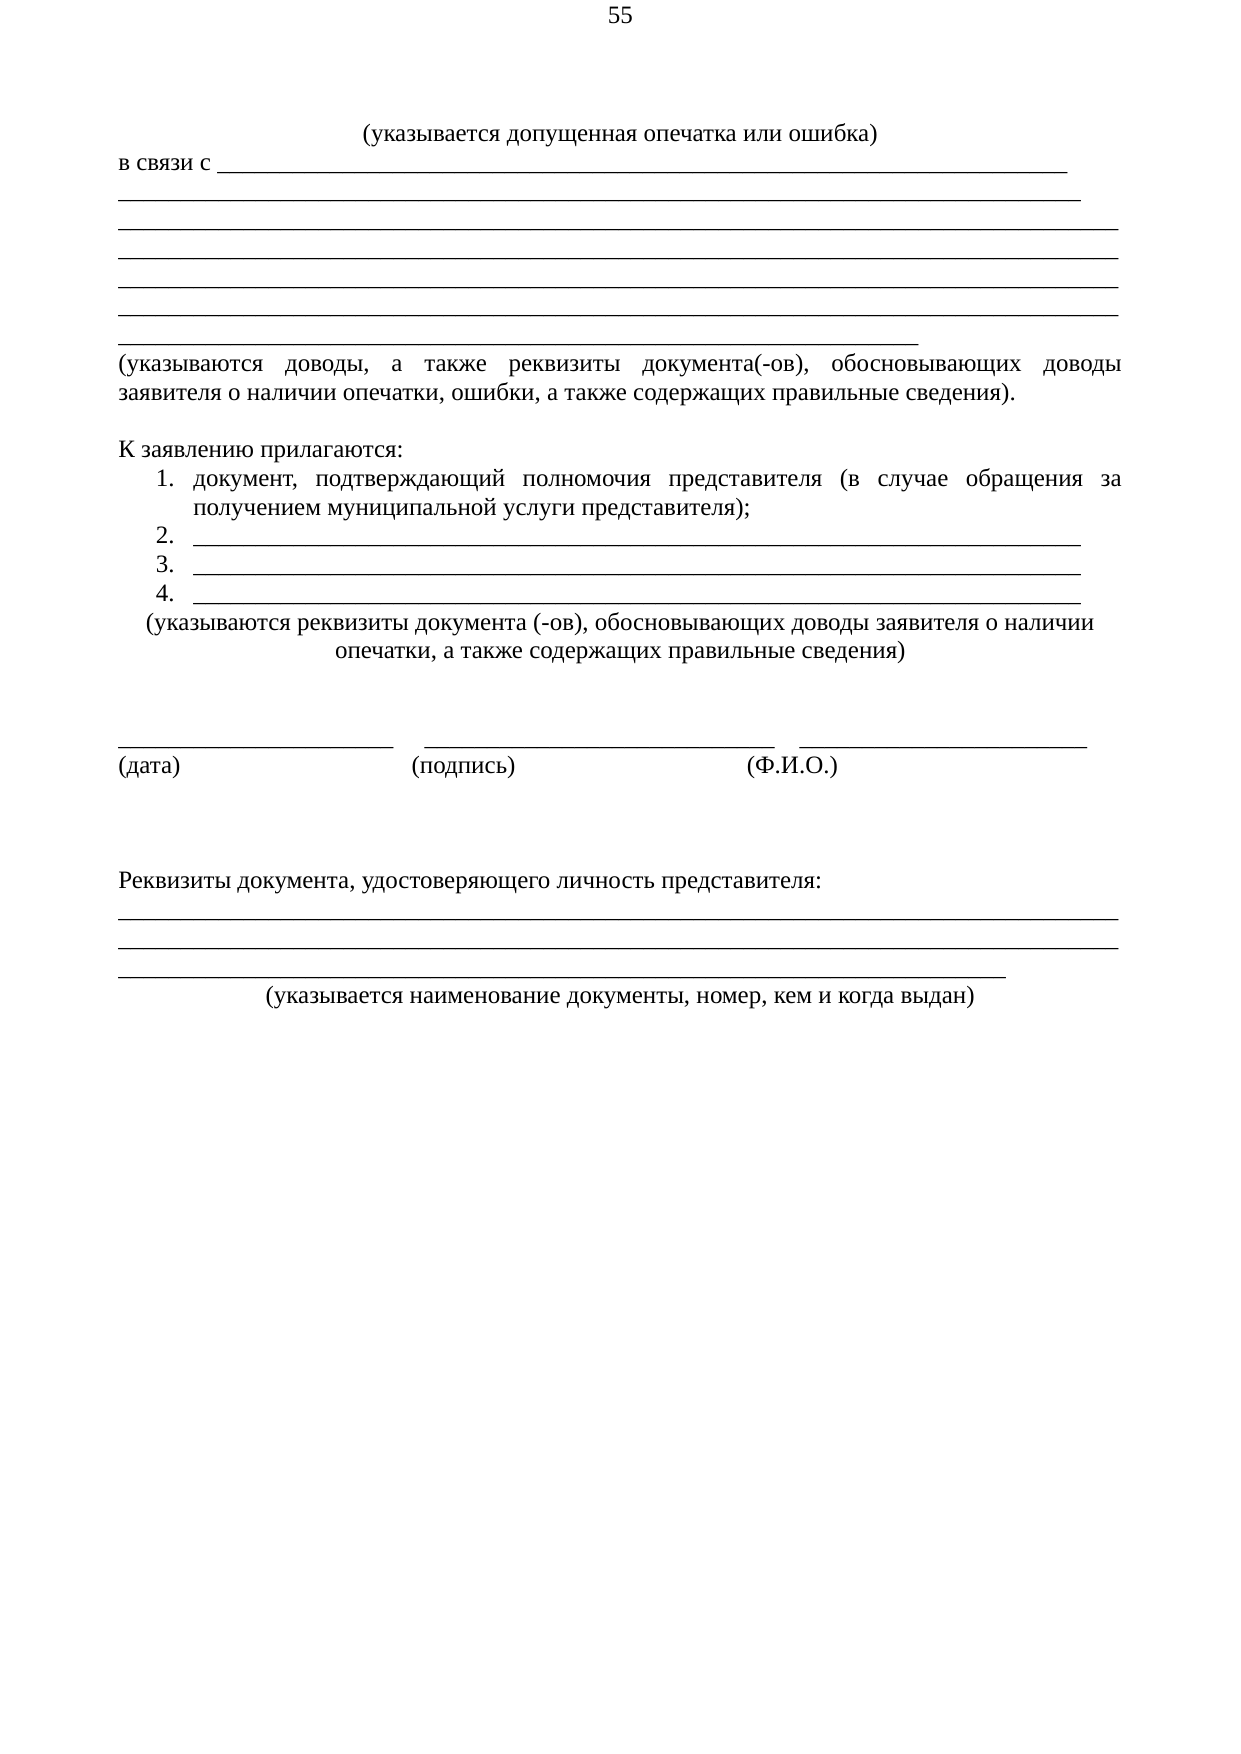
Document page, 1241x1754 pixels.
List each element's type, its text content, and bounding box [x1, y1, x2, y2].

text (указывается наименование документы, номер, кем и когда выдан) [118, 981, 1122, 1009]
text ______________________ ____________________________ _______________________ [118, 722, 1122, 751]
text (указываются реквизиты документа (-ов), обосновывающих доводы заявителя о наличии опечатки, а также содержащих правильные сведения) [118, 607, 1122, 664]
text (дата) (подпись) (Ф.И.О.) [118, 751, 1122, 779]
list _______________________________________________________________________ [156, 521, 1122, 549]
text (указываются доводы, а также реквизиты документа(-ов), обосновывающих доводы заявителя о наличии опечатки, ошибки, а также содержащих правильные сведения). [118, 348, 1122, 406]
list документ, подтверждающий полномочия представителя (в случае обращения за получением муниципальной услуги представителя); [156, 463, 1122, 521]
text ________________________________________________________________________________________________________________________________________________________________________________________________________________________________________________________________________________________________________________________________________________________________________________________________ [118, 204, 1122, 348]
text К заявлению прилагаются: [118, 434, 1122, 463]
text _____________________________________________________________________________ [118, 176, 1122, 204]
text _______________________________________________________________________________________________________________________________________________________________________________________________________________________________________ [118, 894, 1122, 981]
list _______________________________________________________________________ [156, 549, 1122, 578]
text в связи с ____________________________________________________________________ [118, 147, 1122, 176]
text Реквизиты документа, удостоверяющего личность представителя: [118, 866, 1122, 894]
list _______________________________________________________________________ [156, 578, 1122, 607]
text (указывается допущенная опечатка или ошибка) [118, 118, 1122, 147]
